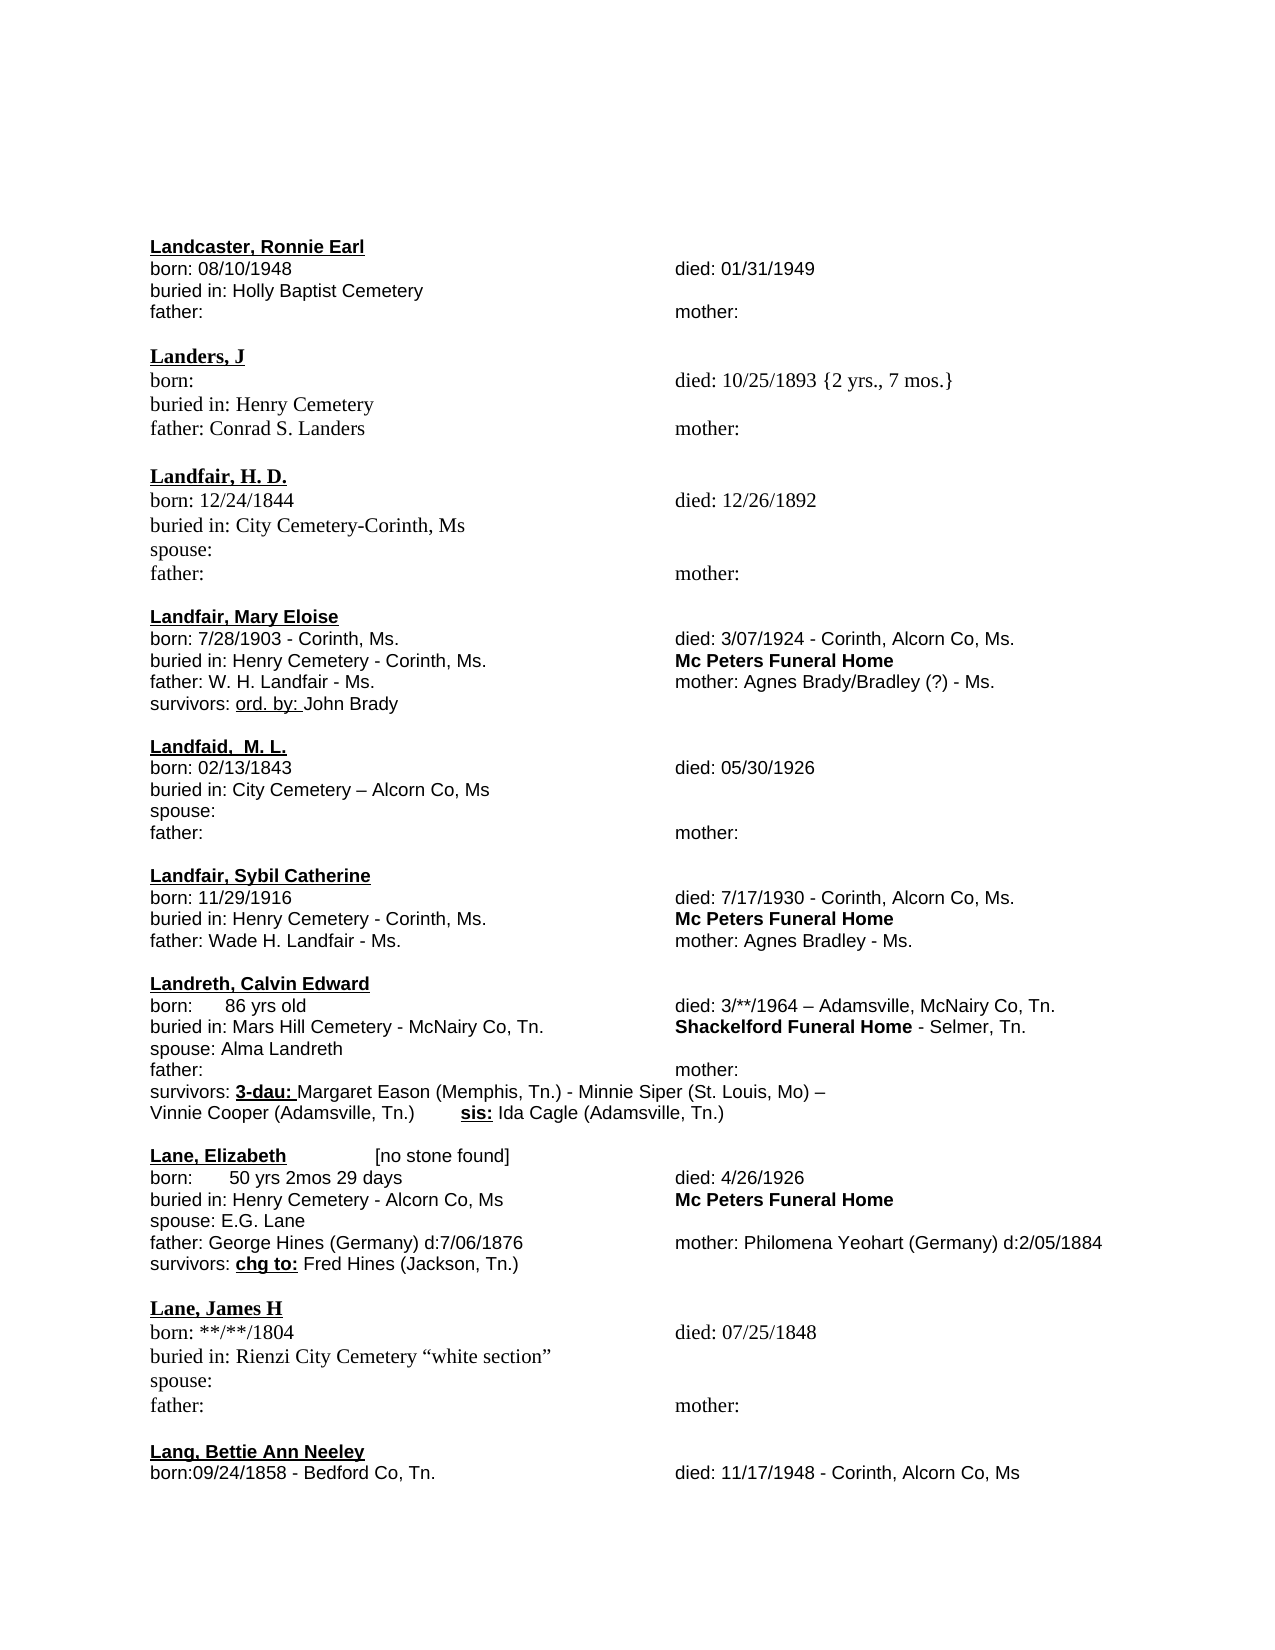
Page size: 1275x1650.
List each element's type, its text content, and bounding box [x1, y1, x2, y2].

text buried in: Mars Hill Cemetery - McNairy Co, Tn. Shackelford Funeral Home - Selmer, Tn. [150, 1016, 1125, 1037]
text born: 08/10/1948 died: 01/31/1949 [150, 258, 1125, 279]
text spouse: E.G. Lane [150, 1210, 1125, 1232]
text buried in: Holly Baptist Cemetery [150, 279, 1125, 301]
text buried in: Henry Cemetery - Corinth, Ms. Mc Peters Funeral Home [150, 908, 1125, 930]
text buried in: Rienzi City Cemetery “white section” [150, 1344, 1125, 1368]
text spouse: father: mother: [150, 1368, 1125, 1417]
text born: 86 yrs old died: 3/**/1964 – Adamsville, McNairy Co, Tn. [150, 994, 1125, 1016]
text father: mother: [150, 822, 1125, 843]
text born: died: 10/25/1893 {2 yrs., 7 mos.} [150, 368, 1125, 392]
text father: Wade H. Landfair - Ms. mother: Agnes Bradley - Ms. [150, 930, 1125, 951]
text buried in: City Cemetery – Alcorn Co, Ms [150, 779, 1125, 800]
text buried in: Henry Cemetery - Alcorn Co, Ms Mc Peters Funeral Home [150, 1188, 1125, 1210]
text Landcaster, Ronnie Earl [150, 236, 1125, 258]
text father: Conrad S. Landers mother: [150, 416, 1125, 440]
text spouse: [150, 800, 1125, 822]
text father: mother: [150, 561, 1125, 585]
text father: W. H. Landfair - Ms. mother: Agnes Brady/Bradley (?) - Ms. [150, 671, 1125, 692]
text father: mother: [150, 301, 1125, 322]
text born: 50 yrs 2mos 29 days died: 4/26/1926 [150, 1167, 1125, 1188]
text Landers, J [150, 344, 1125, 368]
text buried in: City Cemetery-Corinth, Ms [150, 512, 1125, 537]
text Landfair, Mary Eloise [150, 606, 1125, 628]
text buried in: Henry Cemetery [150, 392, 1125, 416]
text Landreth, Calvin Edward [150, 973, 1125, 994]
text spouse: Alma Landreth father: mother: [150, 1037, 1125, 1081]
text Vinnie Cooper (Adamsville, Tn.) sis: Ida Cagle (Adamsville, Tn.) [150, 1102, 1125, 1124]
text survivors: chg to: Fred Hines (Jackson, Tn.) [150, 1253, 1125, 1275]
text Landfair, H. D. [150, 464, 1125, 488]
text born: 11/29/1916 died: 7/17/1930 - Corinth, Alcorn Co, Ms. [150, 887, 1125, 908]
text born: 12/24/1844 died: 12/26/1892 [150, 488, 1125, 512]
text father: George Hines (Germany) d:7/06/1876 mother: Philomena Yeohart (Germany) d:2/05/1884 [150, 1232, 1125, 1253]
text born: 7/28/1903 - Corinth, Ms. died: 3/07/1924 - Corinth, Alcorn Co, Ms. [150, 628, 1125, 649]
text Landfaid, M. L. [150, 736, 1125, 757]
text buried in: Henry Cemetery - Corinth, Ms. Mc Peters Funeral Home [150, 649, 1125, 671]
text Landfair, Sybil Catherine [150, 865, 1125, 887]
text survivors: ord. by: John Brady [150, 692, 1125, 714]
text survivors: 3-dau: Margaret Eason (Memphis, Tn.) - Minnie Siper (St. Louis, Mo) – [150, 1081, 1125, 1102]
text Lane, Elizabeth [no stone found] [150, 1145, 1125, 1167]
text spouse: [150, 537, 1125, 561]
text born: **/**/1804 died: 07/25/1848 [150, 1320, 1125, 1344]
text born:09/24/1858 - Bedford Co, Tn. died: 11/17/1948 - Corinth, Alcorn Co, Ms [150, 1462, 1125, 1484]
text born: 02/13/1843 died: 05/30/1926 [150, 757, 1125, 779]
text Lang, Bettie Ann Neeley [150, 1441, 1125, 1462]
text Lane, James H [150, 1296, 1125, 1320]
